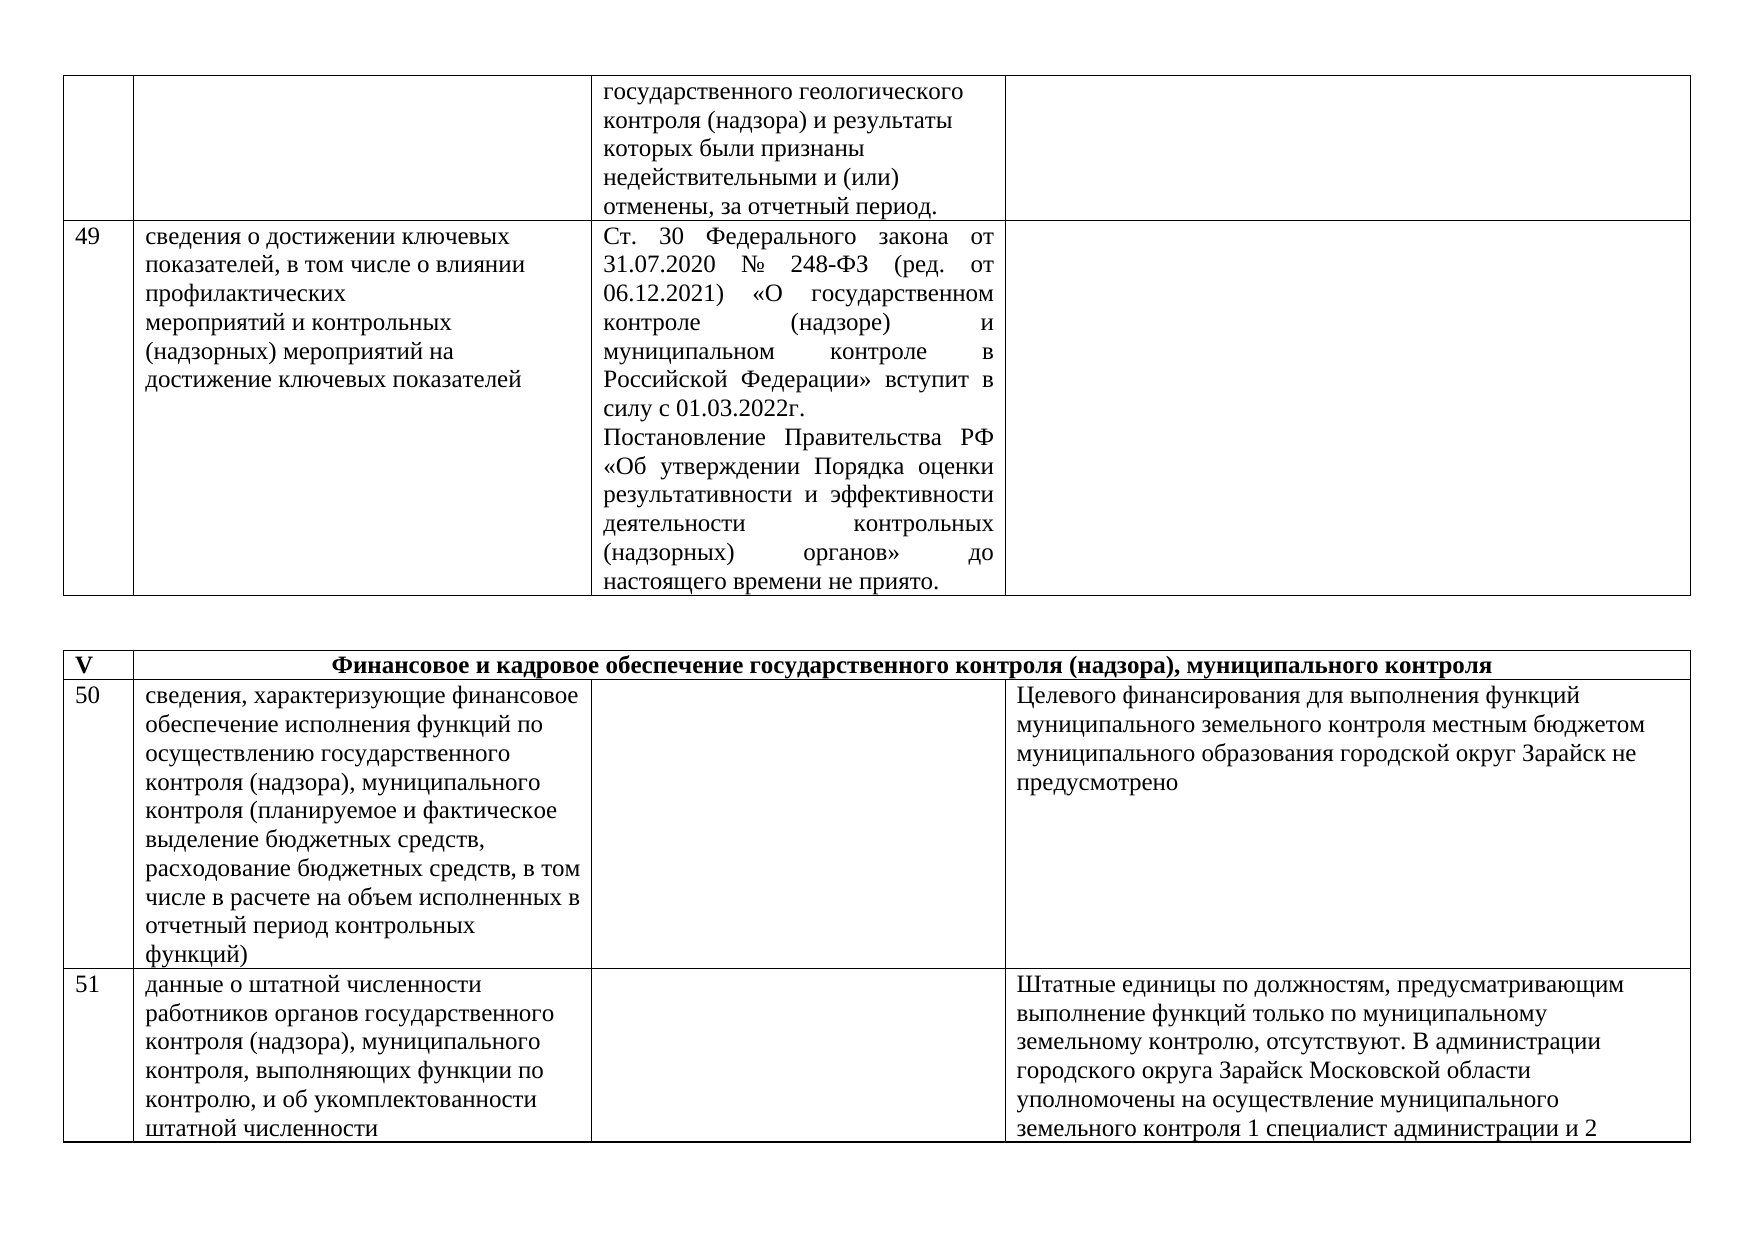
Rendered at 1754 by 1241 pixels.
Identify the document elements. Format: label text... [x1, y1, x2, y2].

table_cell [134, 76, 591, 220]
table_cell Целевого финансирования для выполнения функций муниципального земельного контроля местным бюджетом муниципального образования городской округ Зарайск не предусмотрено [1006, 680, 1690, 968]
table_cell [592, 969, 1005, 1141]
table_header Финансовое и кадровое обеспечение государственного контроля (надзора), муниципального контроля [134, 651, 1690, 679]
table_cell [1006, 76, 1690, 220]
table_cell 50 [64, 680, 133, 968]
table_cell сведения о достижении ключевых показателей, в том числе о влиянии профилактических мероприятий и контрольных (надзорных) мероприятий на достижение ключевых показателей [134, 221, 591, 594]
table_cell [1006, 969, 1690, 1141]
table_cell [134, 969, 591, 1141]
table_cell [592, 680, 1005, 968]
table_cell 49 [64, 221, 133, 594]
table_cell сведения, характеризующие финансовое обеспечение исполнения функций по осуществлению государственного контроля (надзора), муниципального контроля (планируемое и фактическое выделение бюджетных средств, расходование бюджетных средств, в том числе в расчете на объем исполненных в отчетный период контрольных функций) [134, 680, 591, 968]
table_cell 48 [64, 76, 133, 220]
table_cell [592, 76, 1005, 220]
table_cell 51 [64, 969, 133, 1141]
table_cell Ст. 30 Федерального закона от 31.07.2020 № 248-ФЗ (ред. от 06.12.2021) «О государственном контроле (надзоре) и муниципальном контроле в Российской Федерации» вступит в силу с 01.03.2022г. Постановление Правительства РФ «Об утверждении Порядка оценки результативности и эффективности деятельности контрольных (надзорных) органов» до настоящего времени не приято. [592, 221, 1005, 594]
table_cell [1006, 221, 1690, 594]
table_header V [64, 651, 133, 679]
